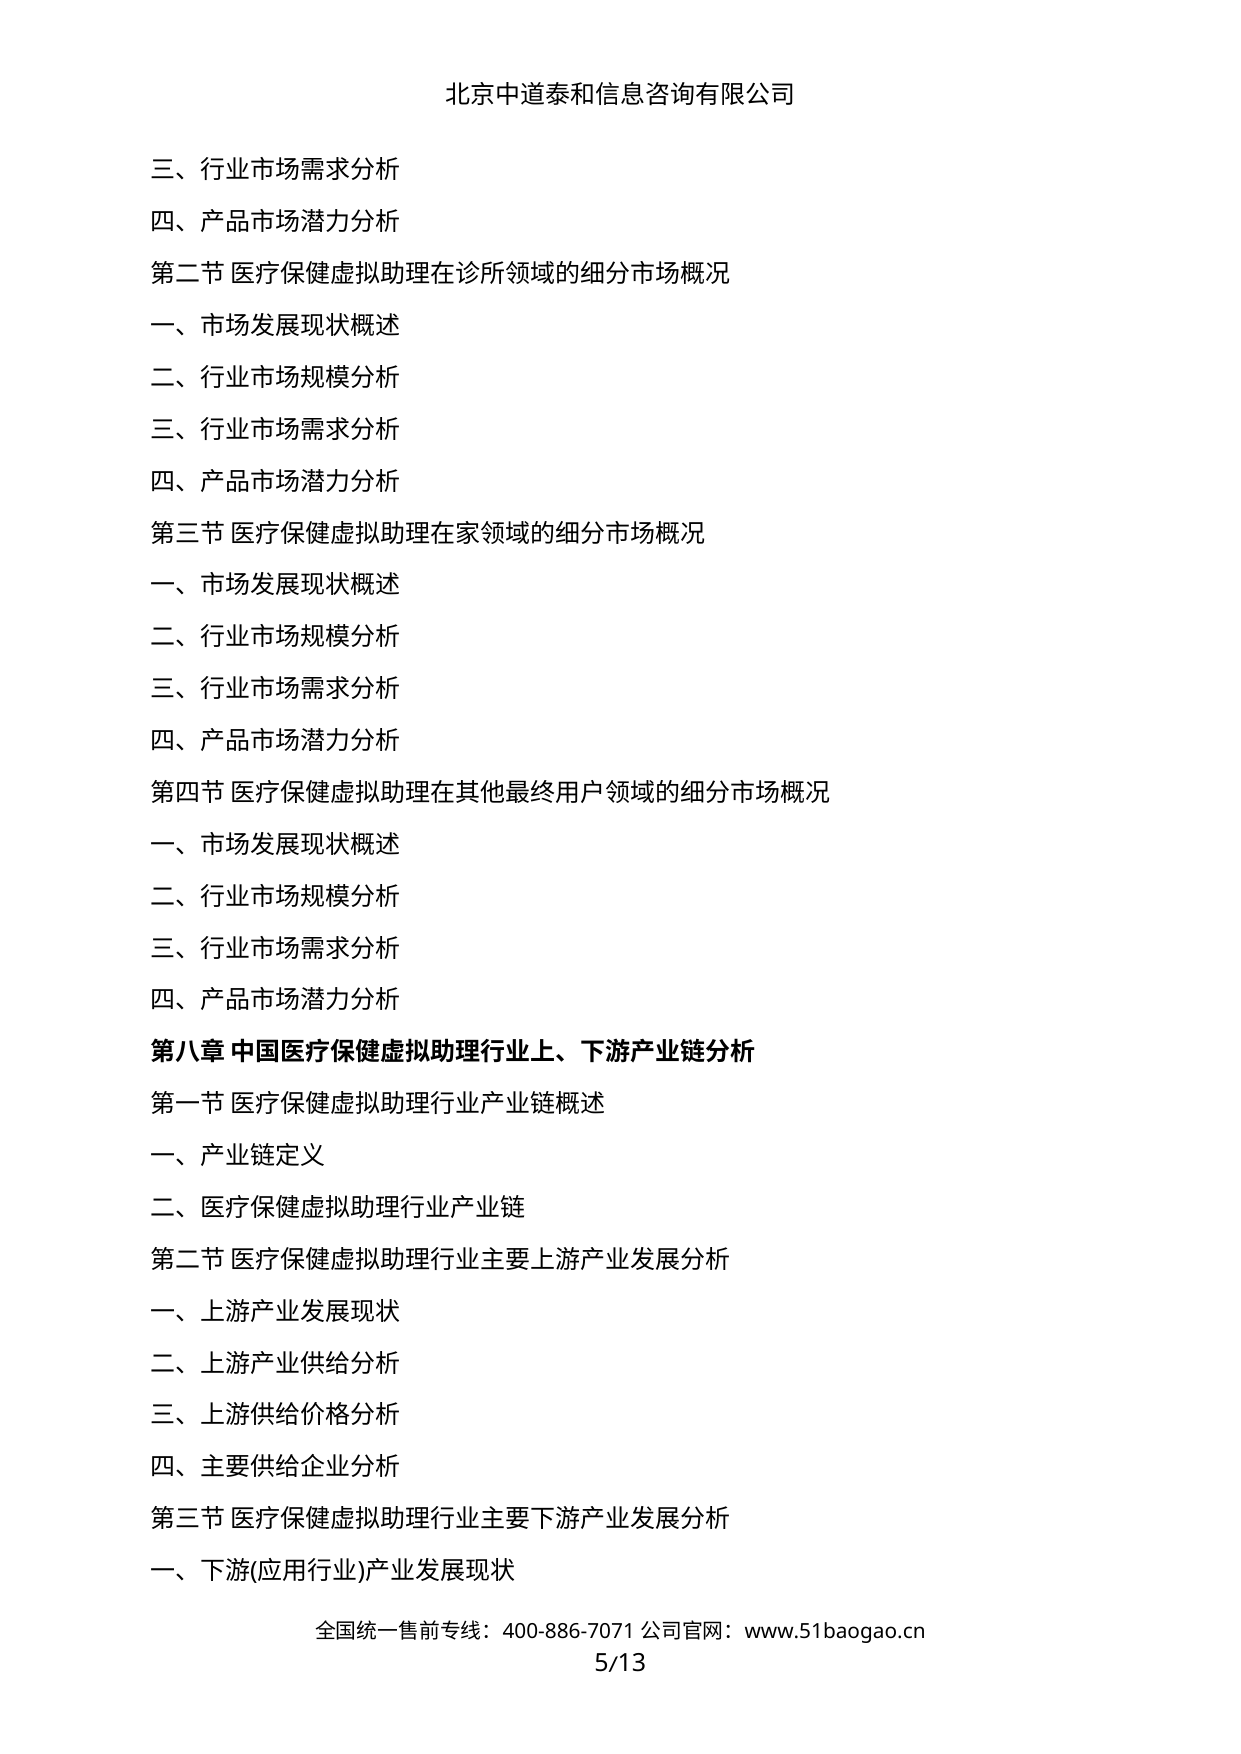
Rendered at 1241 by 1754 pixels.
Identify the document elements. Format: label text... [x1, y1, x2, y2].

text 二、上游产业供给分析 [150, 1343, 1090, 1379]
text 四、产品市场潜力分析 [150, 721, 1090, 757]
text 三、行业市场需求分析 [150, 928, 1090, 964]
text 一、产业链定义 [150, 1136, 1090, 1172]
text 第三节 医疗保健虚拟助理行业主要下游产业发展分析 [150, 1499, 1090, 1535]
text 一、下游(应用行业)产业发展现状 [150, 1551, 1090, 1587]
text 四、产品市场潜力分析 [150, 461, 1090, 497]
text 二、行业市场规模分析 [150, 876, 1090, 912]
text 四、主要供给企业分析 [150, 1447, 1090, 1483]
text 四、产品市场潜力分析 [150, 980, 1090, 1016]
text 二、行业市场规模分析 [150, 617, 1090, 653]
text 一、市场发展现状概述 [150, 306, 1090, 342]
text 三、行业市场需求分析 [150, 409, 1090, 446]
text 三、行业市场需求分析 [150, 150, 1090, 186]
text 第二节 医疗保健虚拟助理行业主要上游产业发展分析 [150, 1239, 1090, 1276]
text 二、行业市场规模分析 [150, 357, 1090, 394]
text 一、市场发展现状概述 [150, 565, 1090, 601]
text 一、市场发展现状概述 [150, 824, 1090, 861]
text 三、行业市场需求分析 [150, 669, 1090, 705]
text 第四节 医疗保健虚拟助理在其他最终用户领域的细分市场概况 [150, 772, 1090, 809]
text 第一节 医疗保健虚拟助理行业产业链概述 [150, 1084, 1090, 1120]
text 一、上游产业发展现状 [150, 1291, 1090, 1327]
text 第三节 医疗保健虚拟助理在家领域的细分市场概况 [150, 513, 1090, 549]
text 四、产品市场潜力分析 [150, 202, 1090, 238]
text 三、上游供给价格分析 [150, 1395, 1090, 1431]
text 第八章 中国医疗保健虚拟助理行业上、下游产业链分析 [150, 1032, 1090, 1068]
text 二、医疗保健虚拟助理行业产业链 [150, 1187, 1090, 1224]
text 第二节 医疗保健虚拟助理在诊所领域的细分市场概况 [150, 254, 1090, 290]
